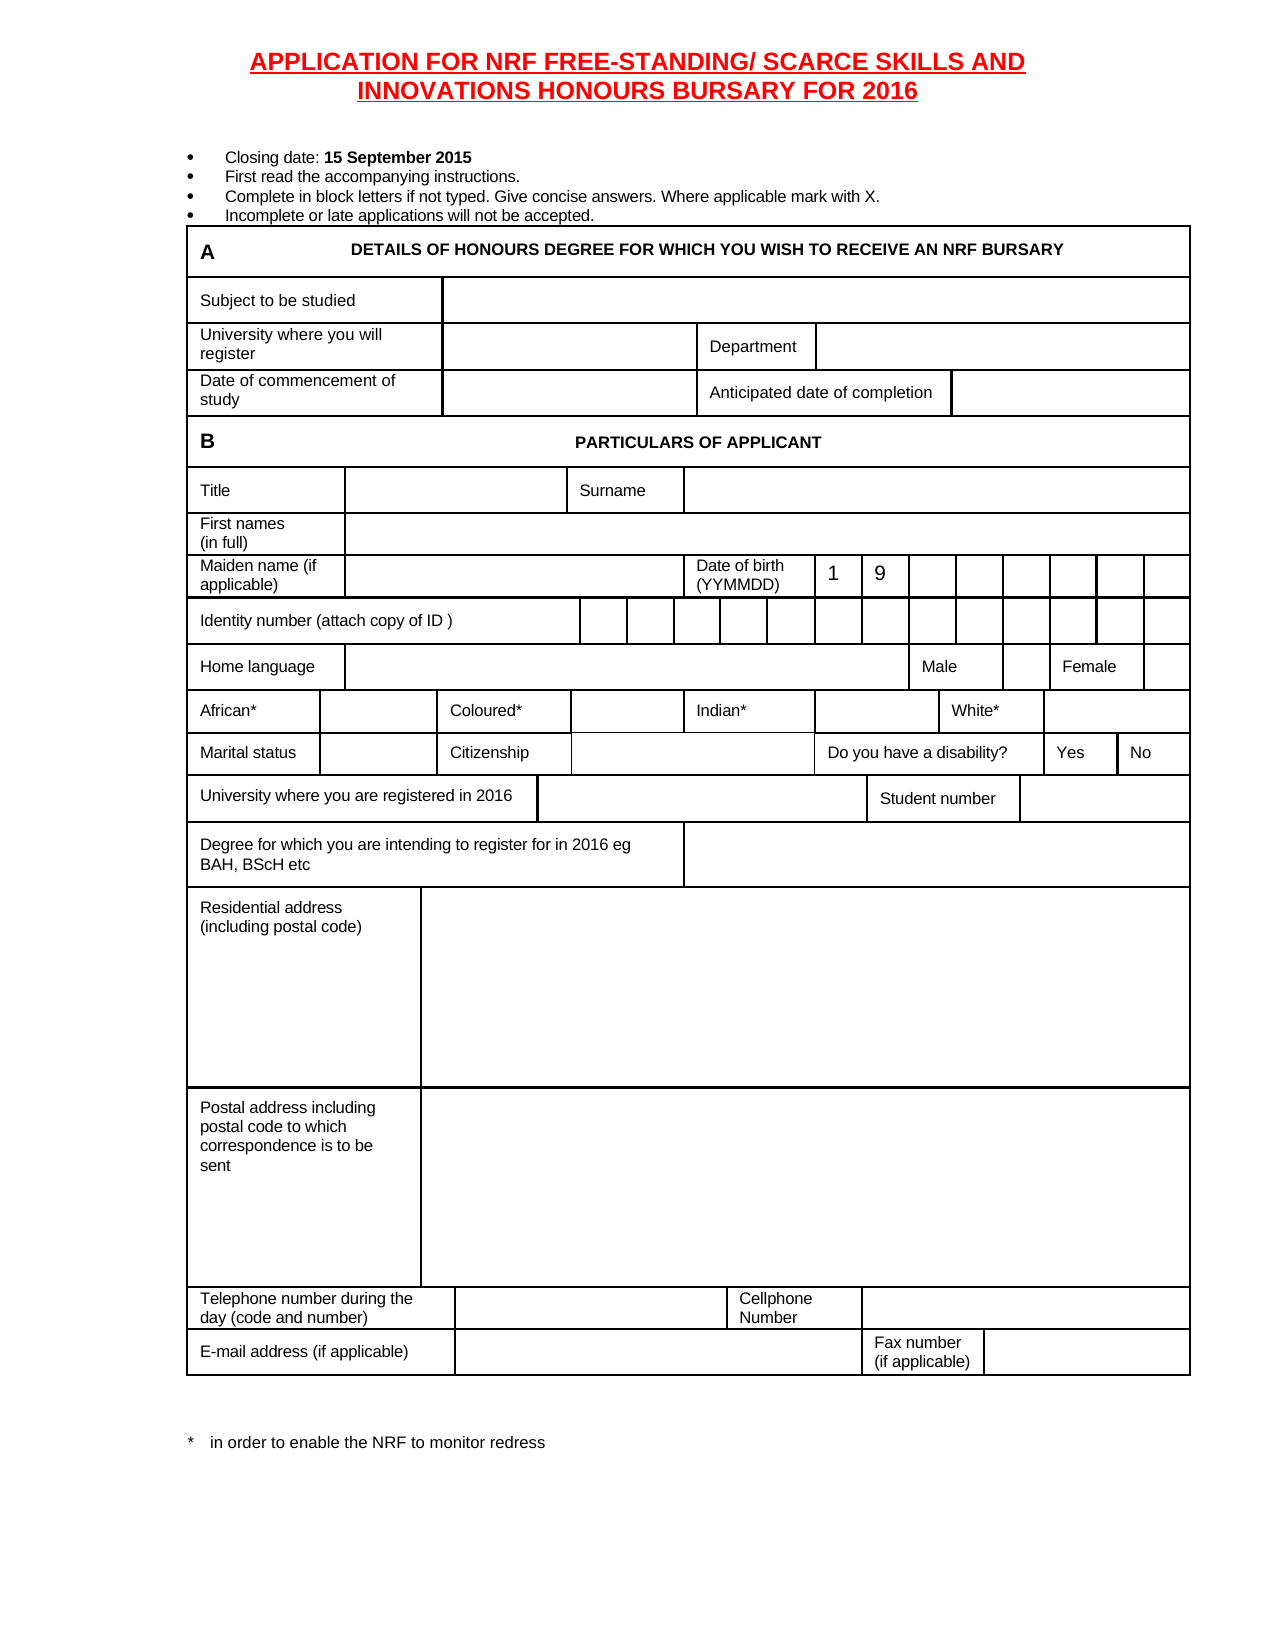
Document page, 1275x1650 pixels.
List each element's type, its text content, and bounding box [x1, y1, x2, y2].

table_cell [346, 645, 908, 689]
table_cell [1004, 645, 1049, 689]
list Complete in block letters if not typed. Give concise answers. Where applicable mark with X. [187, 186, 1088, 206]
text * in order to enable the NRF to monitor redress [187, 1433, 1088, 1452]
table_cell Citizenship [438, 734, 571, 774]
text APPLICATION FOR NRF FREE-STANDING/ SCARCE SKILLS AND INNOVATIONS HONOURS BURSARY FOR 2016 [187, 47, 1088, 105]
table_cell [444, 324, 696, 368]
table_cell Student number [868, 776, 1019, 821]
table_cell [422, 1089, 1189, 1286]
table_cell [953, 371, 1189, 415]
table_cell [675, 599, 719, 643]
table_cell [863, 1288, 1189, 1327]
table_cell [817, 324, 1189, 368]
table_cell [422, 888, 1189, 1086]
table_cell [628, 599, 673, 643]
list Closing date: 15 September 2015 [187, 148, 1088, 167]
table_cell Coloured* [438, 691, 570, 732]
table_cell [1145, 599, 1189, 643]
table_cell Maiden name (if applicable) [188, 556, 344, 596]
table_cell B PARTICULARS OF APPLICANT [188, 417, 1189, 466]
table_cell University where you are registered in 2016 [188, 776, 536, 821]
table_cell Home language [188, 645, 344, 689]
table_cell [1021, 776, 1189, 821]
table_cell Surname [568, 468, 683, 512]
table_cell Do you have a disability? [815, 734, 1043, 774]
table_cell Cellphone Number [728, 1288, 861, 1327]
table_cell [1004, 599, 1049, 643]
table_cell [1051, 556, 1095, 596]
table_cell [1098, 599, 1143, 643]
table_cell [1004, 556, 1049, 596]
table_cell White* [940, 691, 1043, 732]
table_cell Marital status [188, 734, 319, 774]
table_cell [910, 556, 955, 596]
table_cell Subject to be studied [188, 278, 441, 322]
table_header A [188, 227, 224, 276]
table_cell [1145, 645, 1189, 689]
table_cell [581, 599, 626, 643]
table_cell African* [188, 691, 319, 732]
table_cell [1098, 556, 1143, 596]
table_cell [444, 371, 696, 415]
table_cell University where you will register [188, 324, 441, 368]
table_cell [346, 468, 566, 512]
table_cell First names (in full) [188, 514, 344, 554]
table_cell 9 [863, 556, 908, 596]
table_cell Department [698, 324, 815, 368]
table_cell [816, 599, 861, 643]
table_cell [572, 733, 814, 774]
table_cell [957, 599, 1002, 643]
table_cell Telephone number during the day (code and number) [188, 1288, 454, 1327]
table_cell [816, 691, 938, 732]
table_cell No [1119, 734, 1189, 774]
table_cell Yes [1045, 734, 1116, 774]
table_cell Residential address (including postal code) [188, 888, 420, 1086]
table_cell [1051, 599, 1095, 643]
table_cell [957, 556, 1002, 596]
table_cell Anticipated date of completion [698, 371, 950, 415]
table_cell [1045, 691, 1189, 732]
table_cell Fax number (if applicable) [863, 1330, 983, 1374]
table_cell [456, 1288, 726, 1327]
table_cell Male [910, 645, 1002, 689]
table_cell Identity number (attach copy of ID ) [188, 599, 579, 643]
table_cell [768, 599, 814, 643]
table_cell 1 [816, 556, 861, 596]
table_cell Date of commencement of study [188, 371, 441, 415]
table_cell [456, 1330, 861, 1374]
table_cell [985, 1330, 1189, 1374]
table_cell Title [188, 468, 344, 512]
table_cell [444, 278, 1189, 322]
list First read the accompanying instructions. [187, 167, 1088, 186]
table_cell [910, 599, 955, 643]
table_cell Degree for which you are intending to register for in 2016 eg BAH, BScH etc [188, 823, 683, 886]
table_cell [863, 599, 908, 643]
table_cell [685, 823, 1189, 886]
table_cell [721, 599, 766, 643]
table_cell [685, 468, 1189, 512]
table_cell [321, 691, 436, 732]
table_cell Indian* [685, 691, 814, 732]
table_cell Postal address including postal code to which correspondence is to be sent [188, 1089, 420, 1286]
table_cell Date of birth (YYMMDD) [685, 556, 814, 596]
table_cell [346, 556, 683, 596]
table_cell [321, 734, 436, 774]
table_cell E-mail address (if applicable) [188, 1330, 454, 1374]
table_cell [346, 514, 1189, 554]
table_cell [572, 691, 683, 732]
table_cell [539, 776, 866, 821]
table_header DETAILS OF HONOURS DEGREE FOR WHICH YOU WISH TO RECEIVE AN NRF BURSARY [225, 227, 1189, 276]
table_cell [1145, 556, 1189, 596]
table_cell Female [1051, 645, 1143, 689]
list Incomplete or late applications will not be accepted. [187, 206, 1088, 225]
